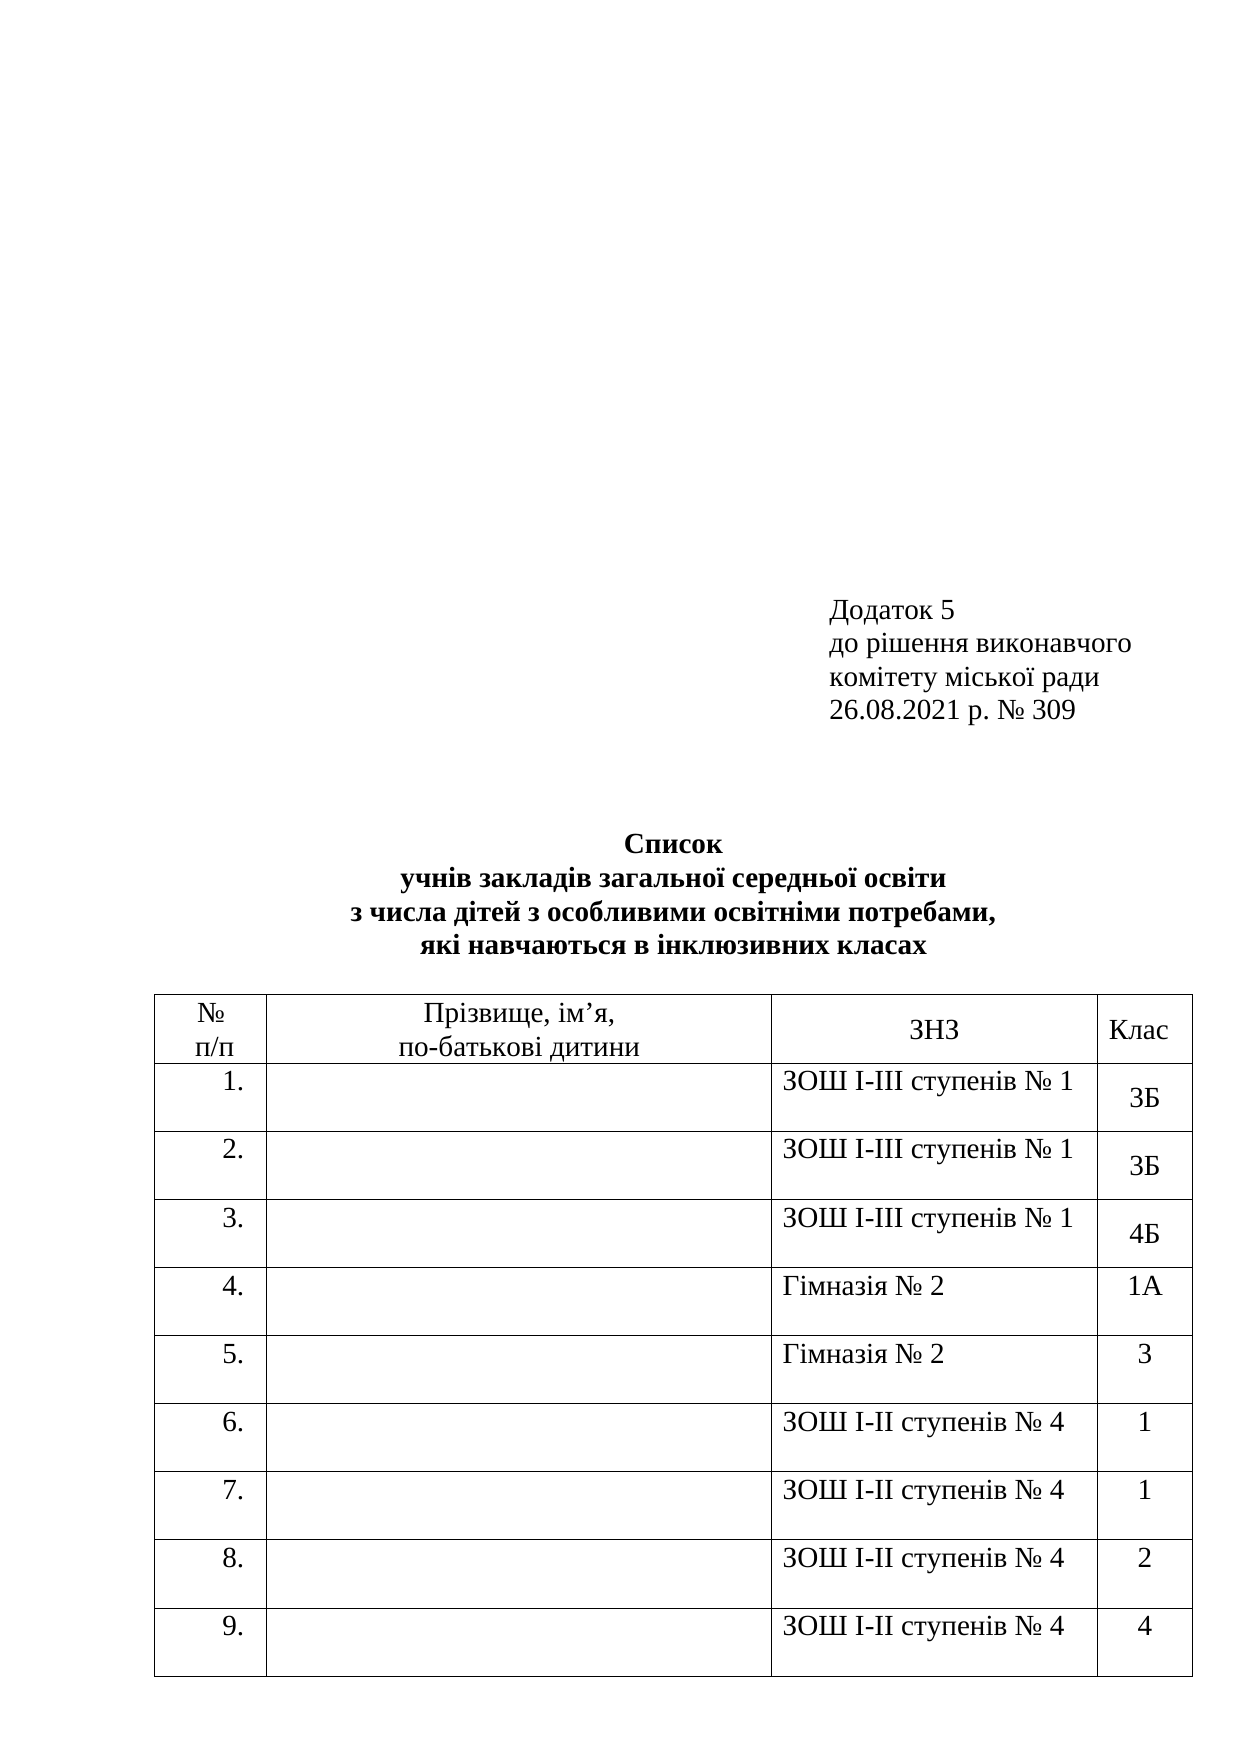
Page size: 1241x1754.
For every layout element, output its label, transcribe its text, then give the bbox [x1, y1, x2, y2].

text учнів закладів загальної середньої освіти [165, 860, 1181, 894]
table_cell ЗОШ І-ІІ ступенів № 4 [772, 1404, 1097, 1471]
table_cell [155, 1336, 266, 1403]
table_cell [267, 1472, 771, 1539]
table_cell [267, 1200, 771, 1267]
table_cell [155, 1472, 266, 1539]
table_cell 4 [1098, 1609, 1192, 1676]
text комітету міської ради 26.08.2021 р. № 309 [165, 659, 1181, 726]
text з числа дітей з особливими освітніми потребами, [165, 894, 1181, 927]
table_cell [772, 1609, 1097, 1676]
table_cell Гімназія № 2 [772, 1336, 1097, 1403]
table_cell [267, 1336, 771, 1403]
table_cell 1 [1098, 1472, 1192, 1539]
table_cell 1А [1098, 1268, 1192, 1335]
table_cell [267, 1609, 771, 1676]
table_cell 1 [1098, 1404, 1192, 1471]
table_cell 3 [1098, 1336, 1192, 1403]
table_cell 3Б [1098, 1132, 1192, 1199]
table_cell ЗОШ І-ІІІ ступенів № 1 [772, 1132, 1097, 1199]
table_cell [155, 1540, 266, 1607]
table_cell ЗОШ І-ІІ ступенів № 4 [772, 1540, 1097, 1607]
text Додаток 5 [755, 592, 1181, 625]
table_cell ЗОШ І-ІІІ ступенів № 1 [772, 1200, 1097, 1267]
table_cell [267, 1540, 771, 1607]
table_cell 2 [1098, 1540, 1192, 1607]
table_header № п/п [155, 995, 266, 1062]
table_cell ЗОШ І-ІІІ ступенів № 1 [772, 1064, 1097, 1131]
table_cell [155, 1268, 266, 1335]
text які навчаються в інклюзивних класах [165, 927, 1181, 961]
table_header Клас [1098, 995, 1192, 1062]
table_cell [267, 1132, 771, 1199]
table_cell [155, 1064, 266, 1131]
text Список [165, 827, 1181, 860]
table_cell [155, 1609, 266, 1676]
table_header Прізвище, ім’я, по-батькові дитини [267, 995, 771, 1062]
table_cell 4Б [1098, 1200, 1192, 1267]
table_cell Гімназія № 2 [772, 1268, 1097, 1335]
table_cell [155, 1404, 266, 1471]
table_cell [267, 1268, 771, 1335]
table_cell [155, 1200, 266, 1267]
table_cell [155, 1132, 266, 1199]
table_cell ЗОШ І-ІІ ступенів № 4 [772, 1472, 1097, 1539]
table_cell 3Б [1098, 1064, 1192, 1131]
text до рішення виконавчого [165, 625, 1181, 659]
table_cell [267, 1404, 771, 1471]
table_header ЗНЗ [772, 995, 1097, 1062]
table_cell [267, 1064, 771, 1131]
